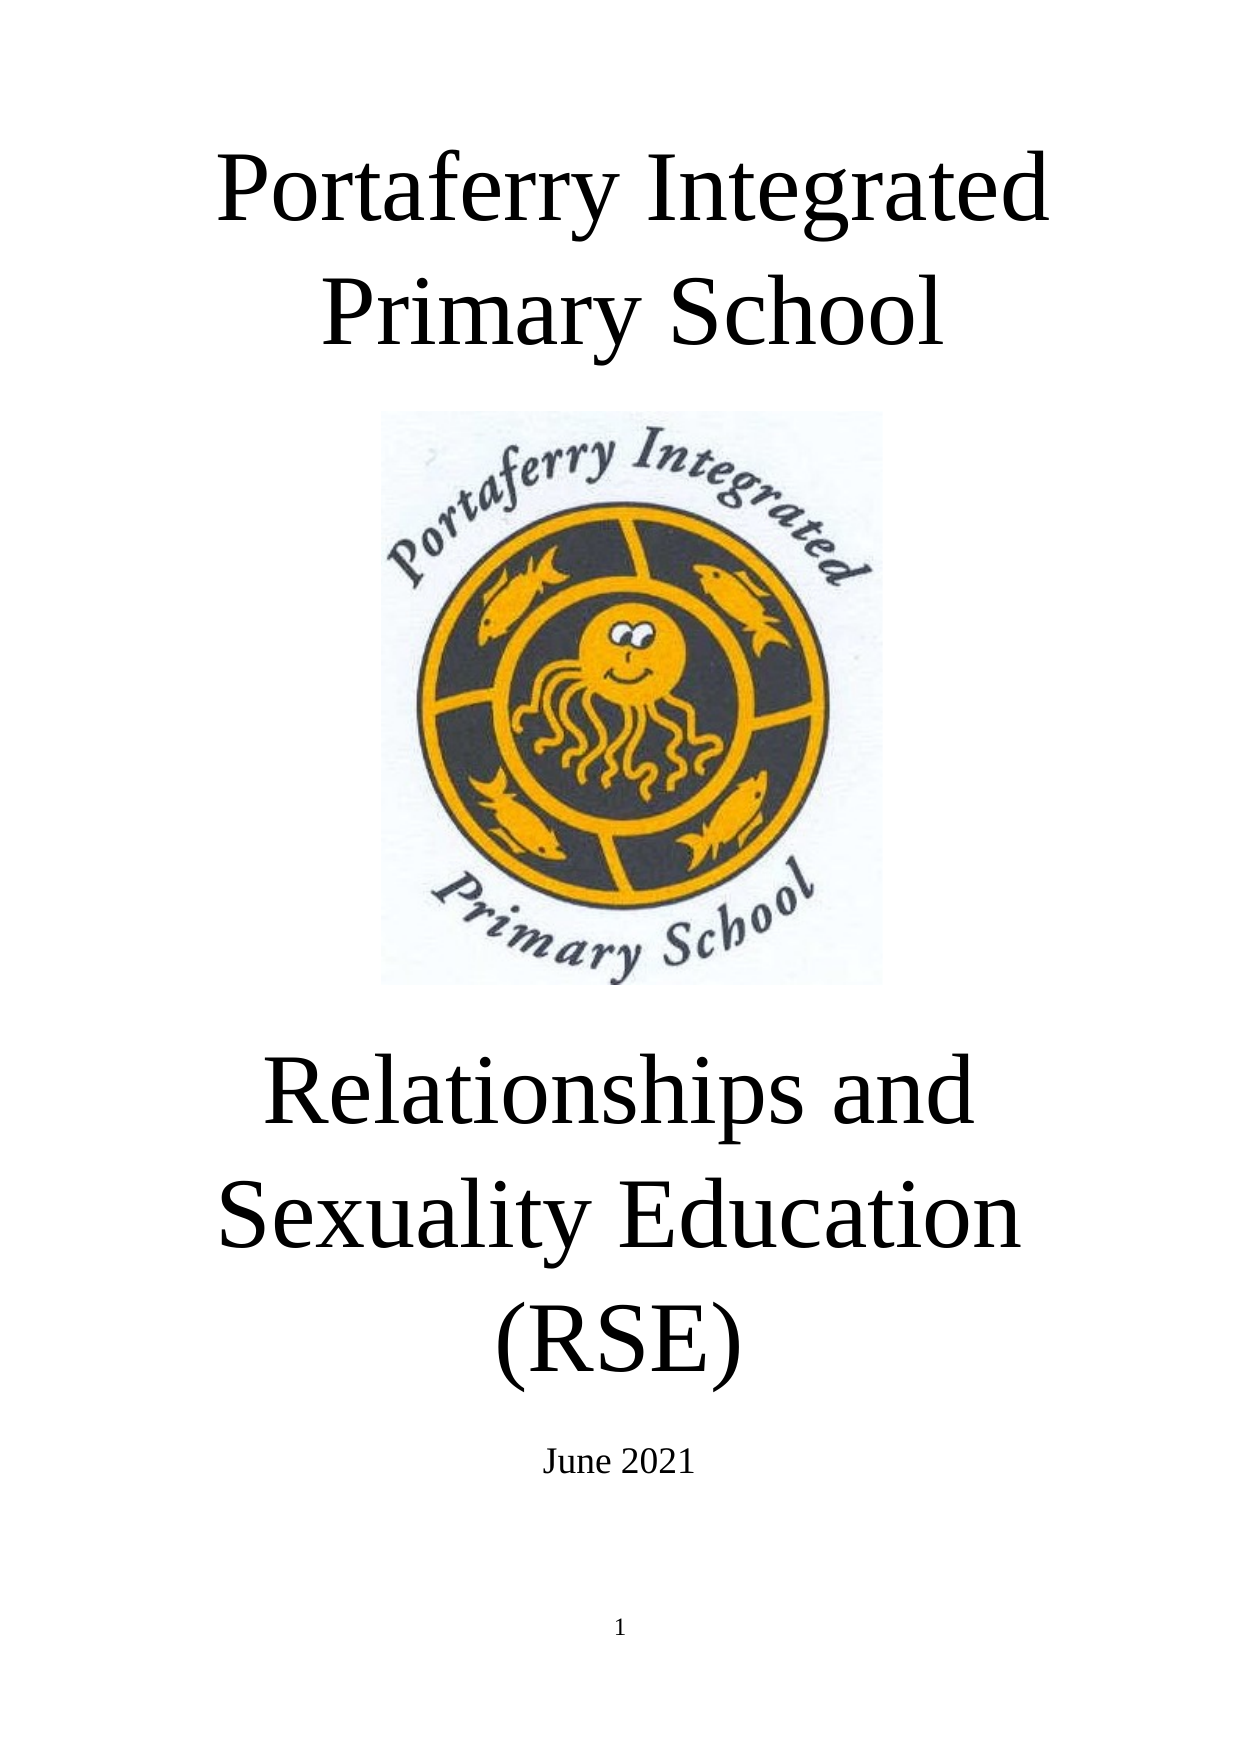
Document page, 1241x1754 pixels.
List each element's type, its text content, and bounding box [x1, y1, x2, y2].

text Portaferry Integrated Primary School [145, 127, 1121, 366]
text Relationships and [118, 1030, 1120, 1145]
text Sexuality Education [118, 1154, 1120, 1269]
picture [381, 411, 883, 985]
text (RSE) [118, 1278, 1120, 1393]
text June 2021 [118, 1439, 1120, 1482]
